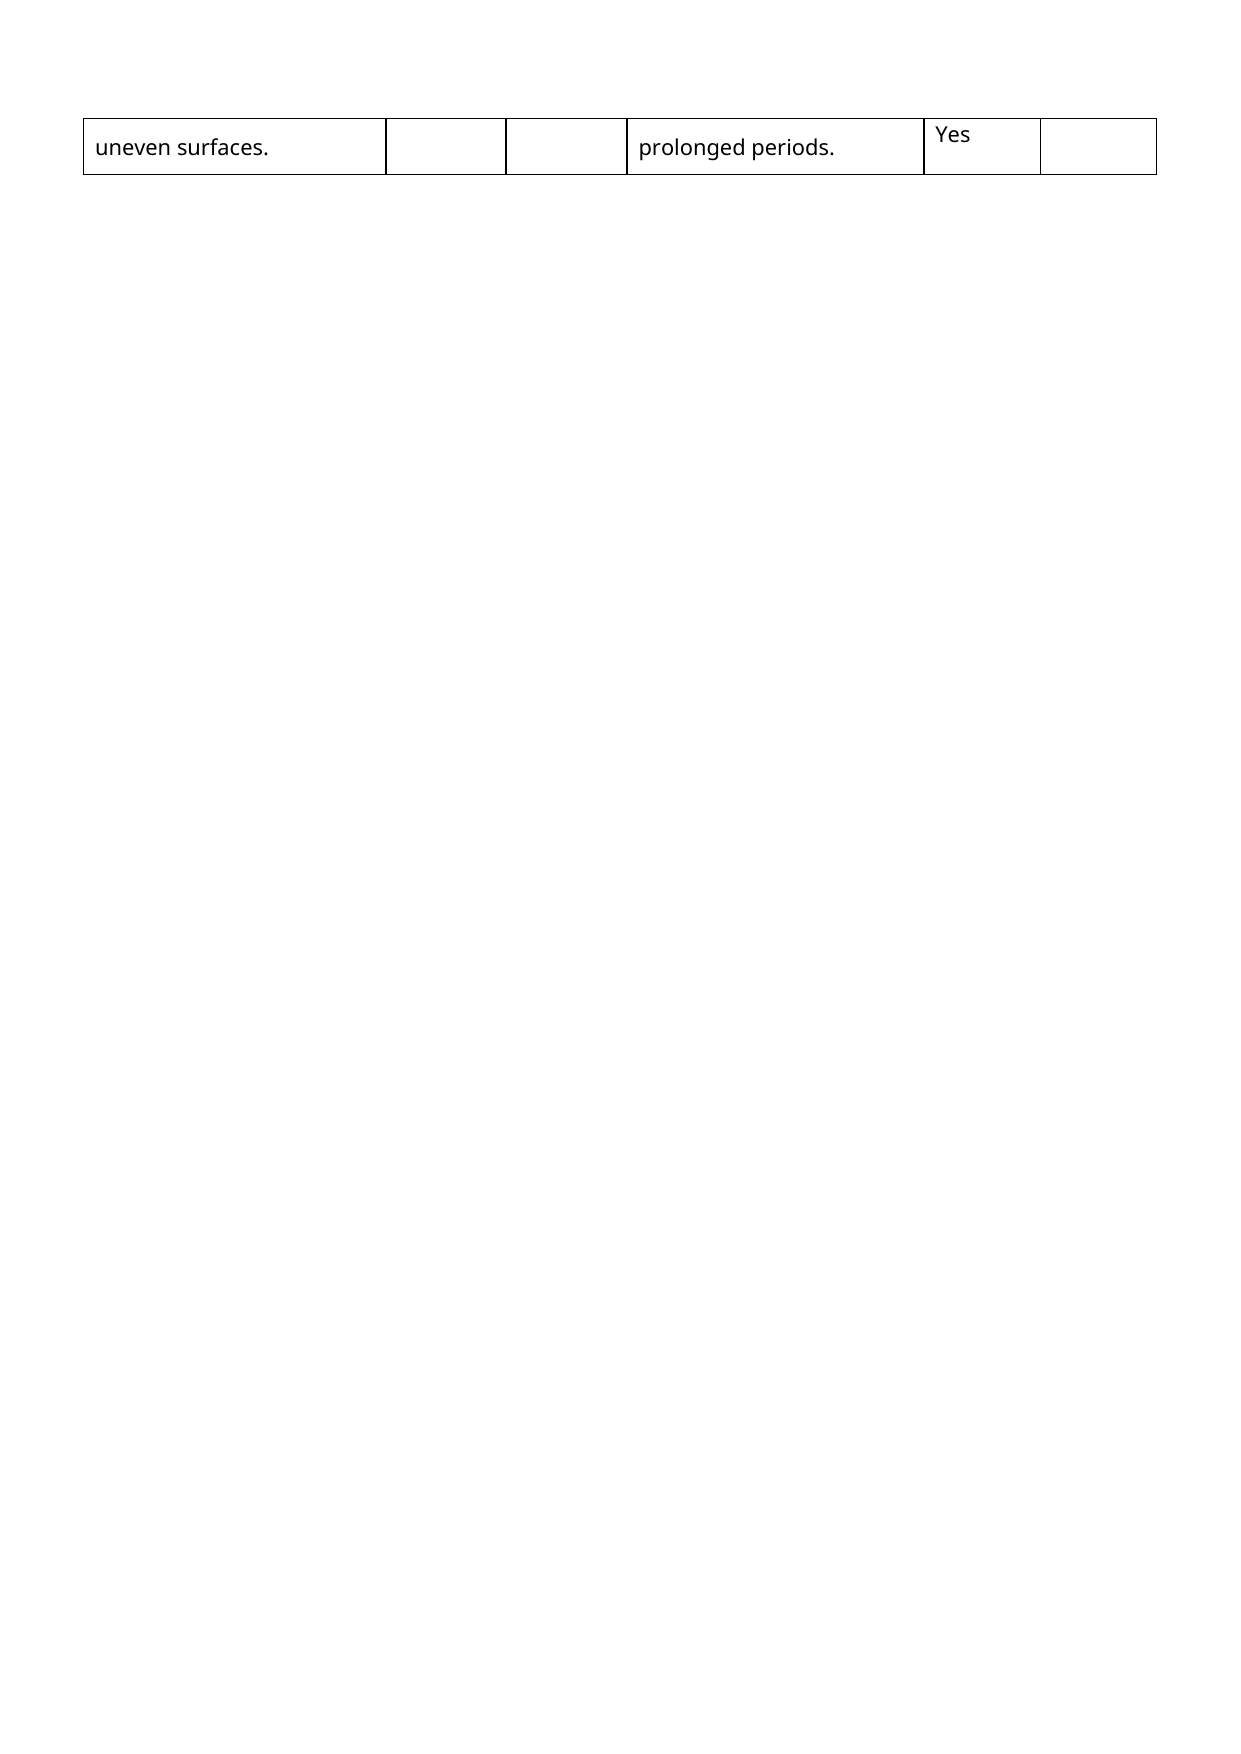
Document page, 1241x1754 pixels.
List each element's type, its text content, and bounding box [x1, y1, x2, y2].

table_cell Yes [925, 119, 1040, 174]
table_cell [628, 119, 923, 174]
table_cell No [387, 119, 505, 174]
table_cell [84, 119, 385, 174]
table_cell 60% [1041, 119, 1156, 174]
table_cell [507, 119, 626, 174]
